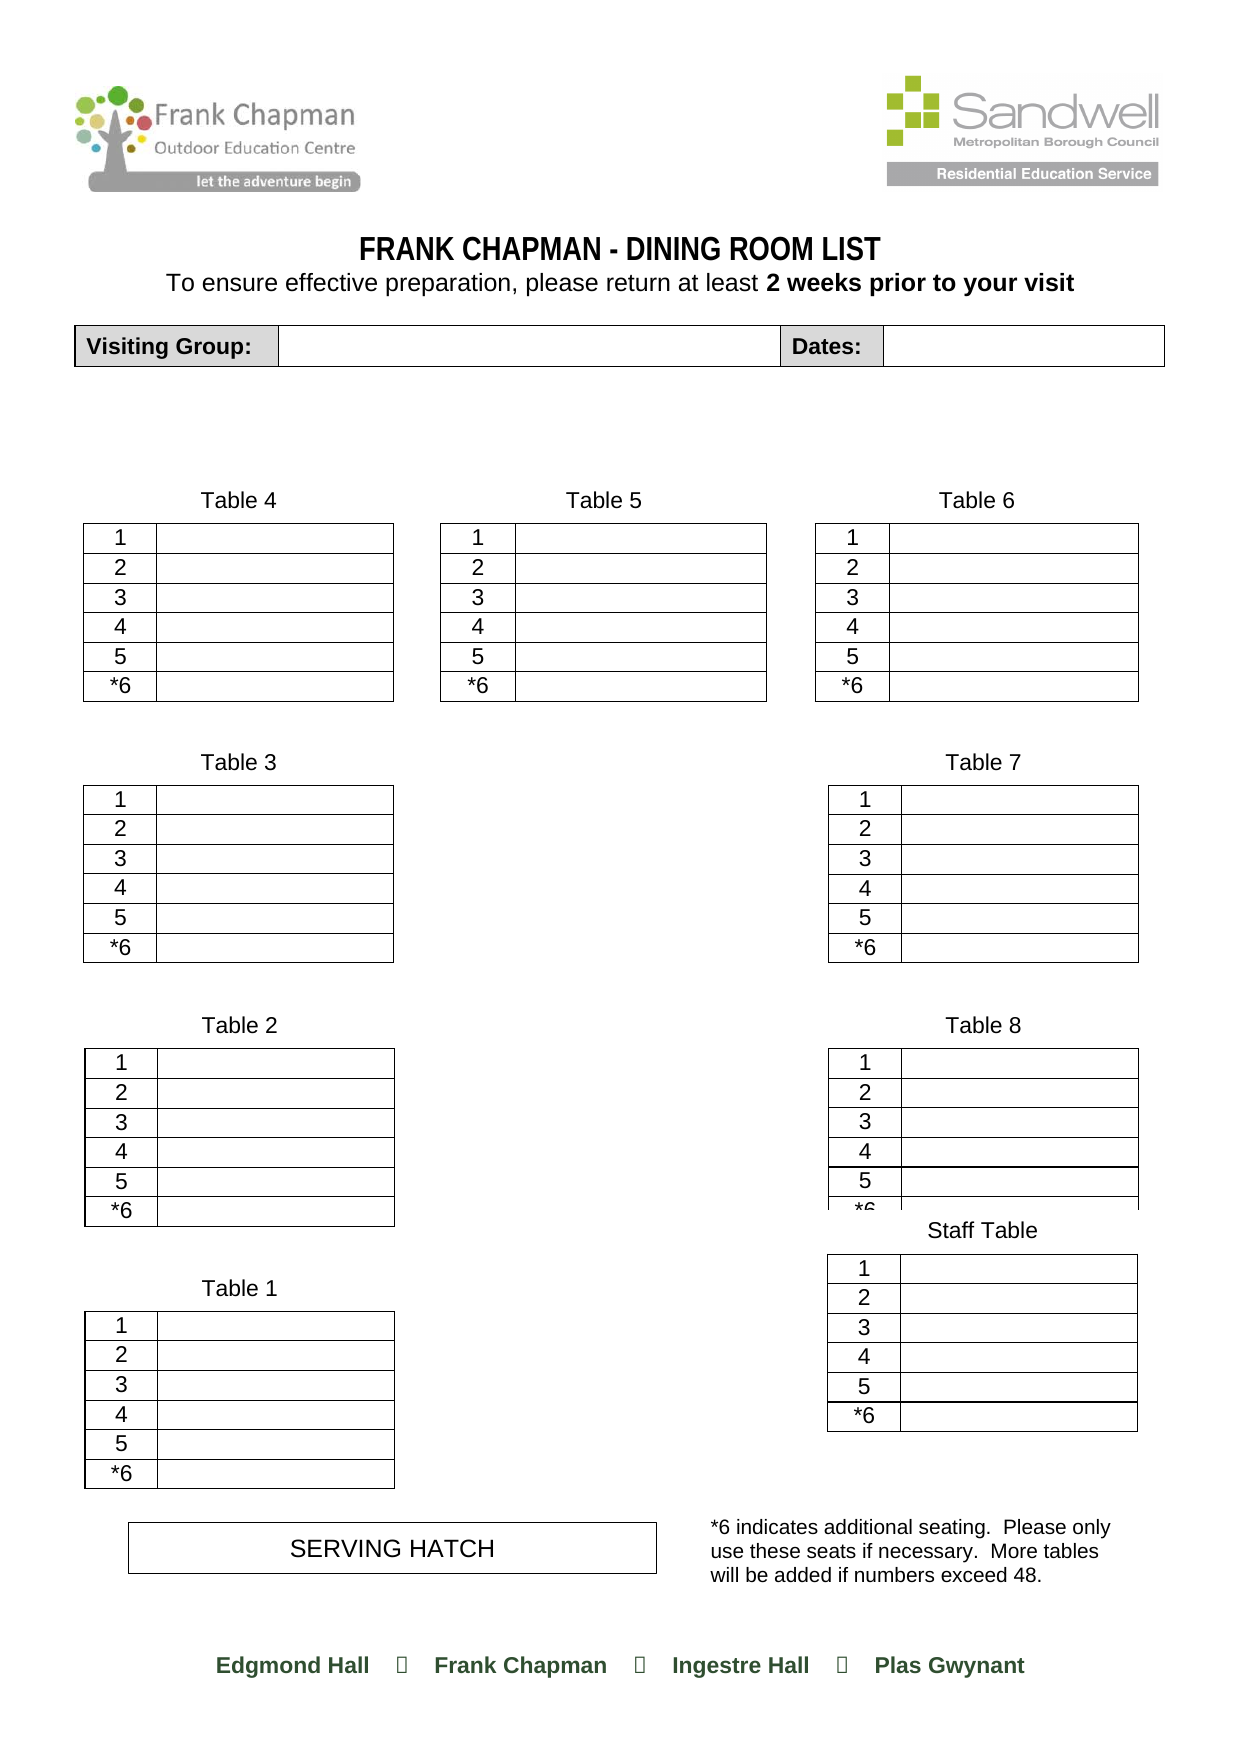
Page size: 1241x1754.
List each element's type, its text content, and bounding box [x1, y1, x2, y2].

table_header Dates: [781, 326, 883, 366]
table_header [279, 326, 780, 366]
text To ensure effective preparation, please return at least 2 weeks prior to your visit [75, 268, 1165, 296]
picture [75, 86, 361, 192]
text FRANK CHAPMAN - DINING ROOM LIST [75, 229, 1165, 268]
table_header [884, 326, 1164, 366]
picture [881, 73, 1163, 192]
table_header Visiting Group: [76, 326, 278, 366]
